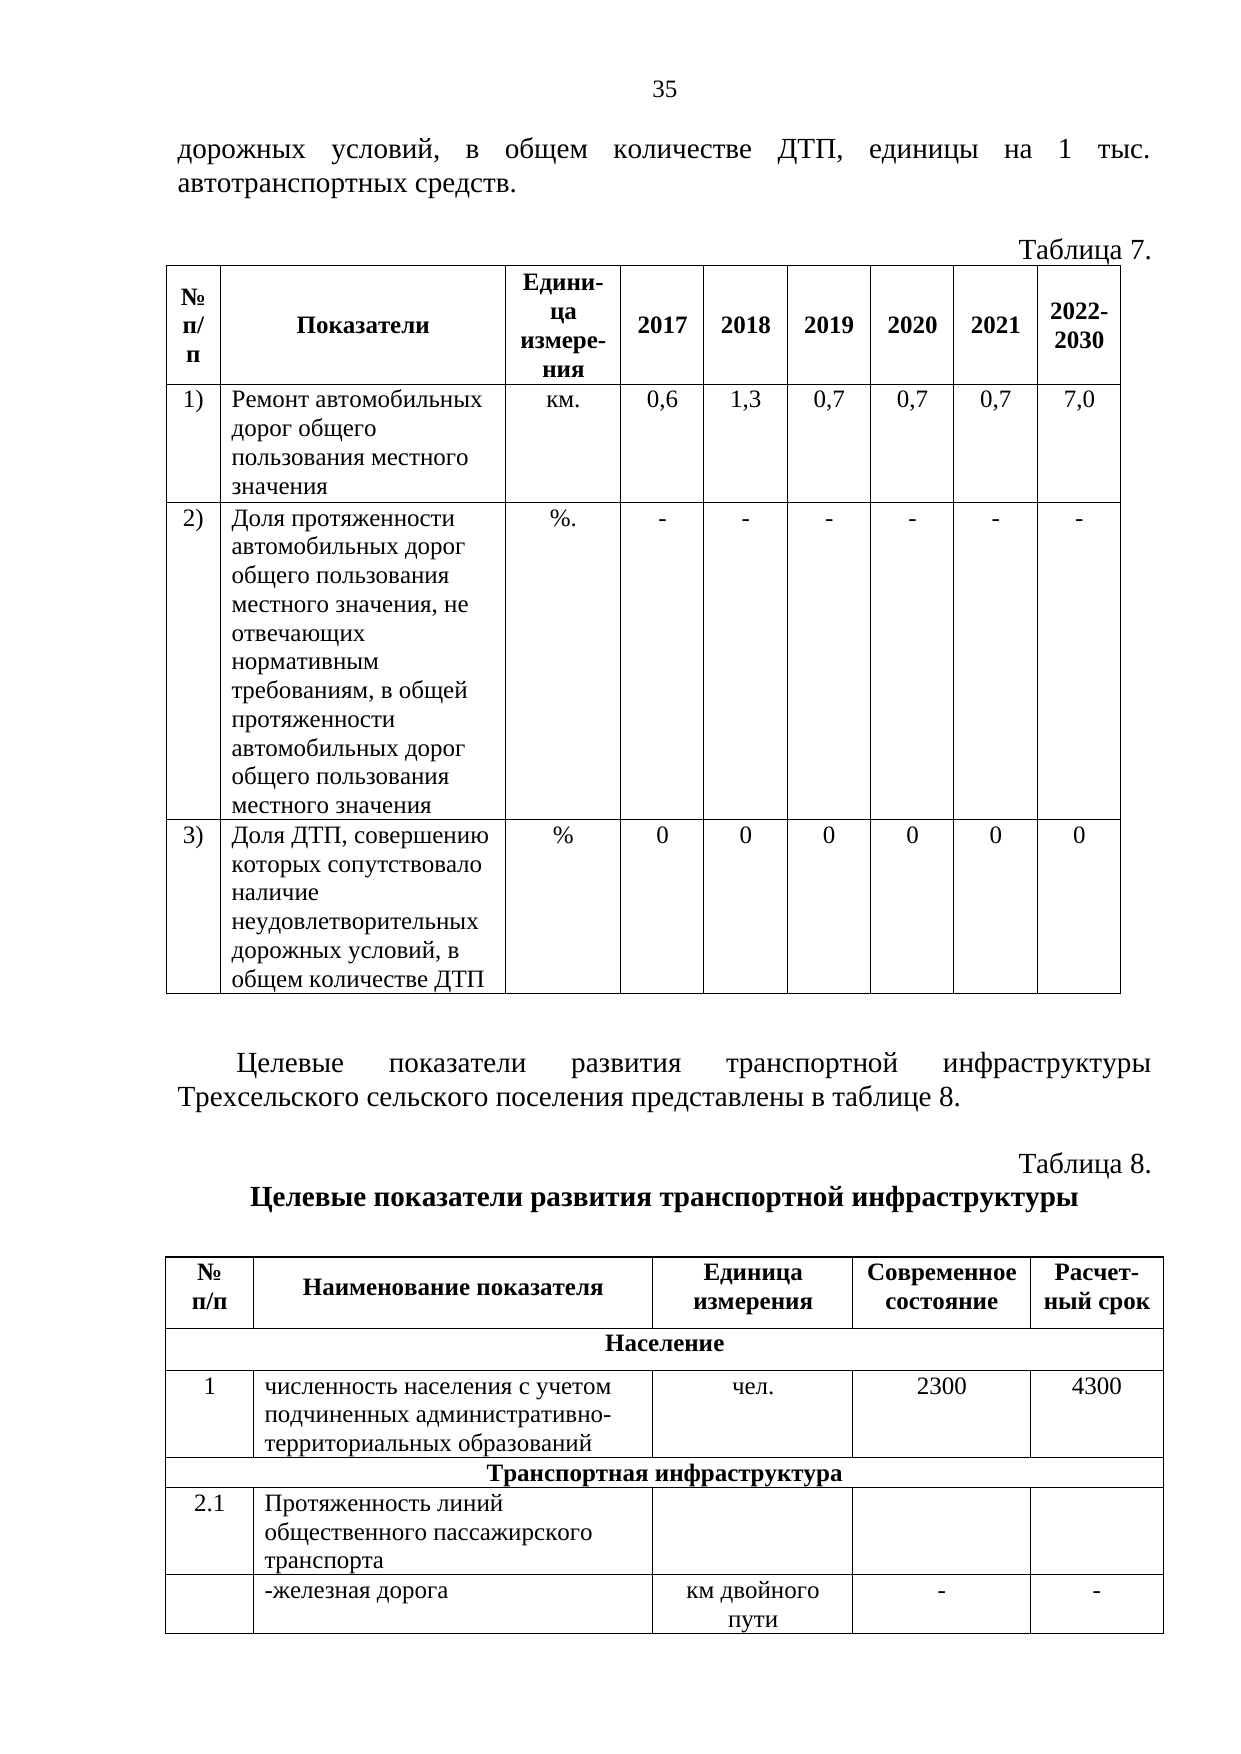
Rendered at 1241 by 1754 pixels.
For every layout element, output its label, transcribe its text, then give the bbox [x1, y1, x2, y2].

table_cell 7,0 [1038, 385, 1120, 502]
table_cell 1) [167, 385, 220, 502]
table_cell км. [506, 385, 620, 502]
table_cell 1,3 [704, 385, 787, 502]
table_cell [853, 1488, 1030, 1574]
text Таблица 8. [177, 1146, 1152, 1179]
table_cell 2) [167, 503, 220, 819]
table_cell чел. [653, 1371, 852, 1457]
table_header Единица измерения [653, 1258, 852, 1327]
table_header Наименование показателя [254, 1258, 652, 1327]
table_cell 0 [788, 820, 870, 992]
table_header 2017 [621, 266, 703, 383]
text Таблица 7. [288, 232, 1152, 265]
table_cell %. [506, 503, 620, 819]
table_cell % [506, 820, 620, 992]
table_cell 2.1 [166, 1488, 253, 1574]
table_cell - [954, 503, 1037, 819]
table_cell Доля протяженности автомобильных дорог общего пользования местного значения, не отвечающих нормативным требованиям, в общей протяженности автомобильных дорог общего пользования местного значения [221, 503, 505, 819]
table_header Едини-ца измере-ния [506, 266, 620, 383]
table_header Расчет-ный срок [1031, 1258, 1163, 1327]
table_cell [653, 1488, 852, 1574]
table_cell 0,7 [954, 385, 1037, 502]
table_cell [1031, 1488, 1163, 1574]
text Целевые показатели развития транспортной инфраструктуры Трехсельского сельского поселения представлены в таблице 8. [177, 1045, 1152, 1112]
table_cell Транспортная инфраструктура [166, 1458, 1163, 1487]
table_cell - [853, 1575, 1030, 1633]
table_cell 0 [954, 820, 1037, 992]
table_cell 0 [871, 820, 953, 992]
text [177, 131, 1152, 198]
table_cell Население [166, 1329, 1163, 1370]
table_header 2019 [788, 266, 870, 383]
table_cell - [788, 503, 870, 819]
table_header № п/п [166, 1258, 253, 1327]
table_header № п/п [167, 266, 220, 383]
table_cell Ремонт автомобильных дорог общего пользования местного значения [221, 385, 505, 502]
table_cell 4300 [1031, 1371, 1163, 1457]
table_header 2018 [704, 266, 787, 383]
table_cell 3) [167, 820, 220, 992]
table_cell -железная дорога [254, 1575, 652, 1633]
table_cell 1 [166, 1371, 253, 1457]
table_header Современное состояние [853, 1258, 1030, 1327]
table_header 2020 [871, 266, 953, 383]
table_cell 2300 [853, 1371, 1030, 1457]
table_cell км двойного пути [653, 1575, 852, 1633]
table_header 2021 [954, 266, 1037, 383]
table_cell 0,7 [788, 385, 870, 502]
table_cell 0,6 [621, 385, 703, 502]
table_cell Доля ДТП, совершению которых сопутствовало наличие неудовлетворительных дорожных условий, в общем количестве ДТП [221, 820, 505, 992]
table_cell - [704, 503, 787, 819]
table_cell [166, 1575, 253, 1633]
table_cell - [1031, 1575, 1163, 1633]
table_cell 0 [621, 820, 703, 992]
table_cell Протяженность линий общественного пассажирского транспорта [254, 1488, 652, 1574]
table_cell 0 [704, 820, 787, 992]
text Целевые показатели развития транспортной инфраструктуры [177, 1179, 1152, 1213]
table_header 2022-2030 [1038, 266, 1120, 383]
table_header Показатели [221, 266, 505, 383]
table_cell 0,7 [871, 385, 953, 502]
table_cell - [871, 503, 953, 819]
table_cell 0 [1038, 820, 1120, 992]
table_cell численность населения с учетом подчиненных административно-территориальных образований [254, 1371, 652, 1457]
table_cell - [1038, 503, 1120, 819]
table_cell - [621, 503, 703, 819]
